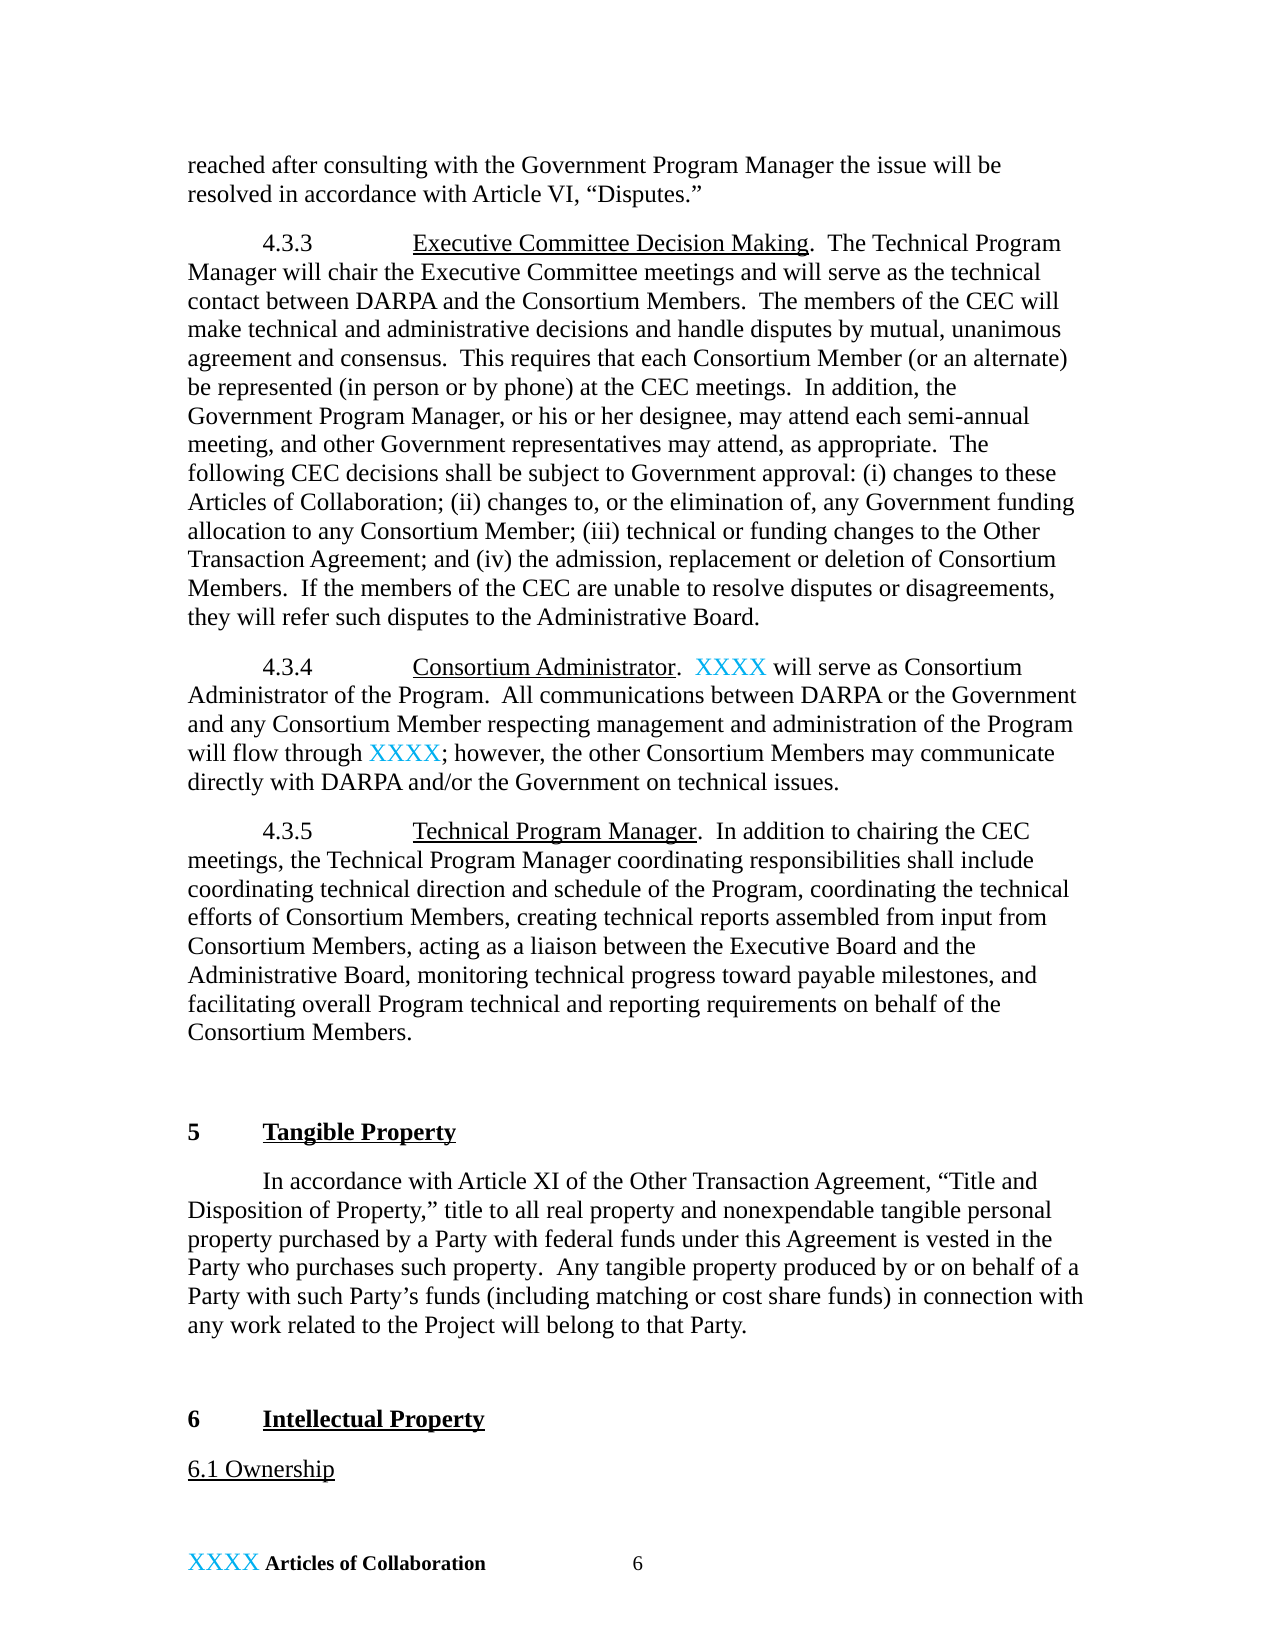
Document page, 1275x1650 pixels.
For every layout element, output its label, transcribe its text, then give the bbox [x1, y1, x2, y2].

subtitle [187, 150, 1087, 207]
subtitle Technical Program Manager. In addition to chairing the CEC meetings, the Technical Program Manager coordinating responsibilities shall include coordinating technical direction and schedule of the Program, coordinating the technical efforts of Consortium Members, creating technical reports assembled from input from Consortium Members, acting as a liaison between the Executive Board and the Administrative Board, monitoring technical progress toward payable milestones, and facilitating overall Program technical and reporting requirements on behalf of the Consortium Members. [187, 816, 1087, 1046]
subtitle Intellectual Property [187, 1404, 1087, 1433]
subtitle Consortium Administrator. XXXX will serve as Consortium Administrator of the Program. All communications between DARPA or the Government and any Consortium Member respecting management and administration of the Program will flow through XXXX; however, the other Consortium Members may communicate directly with DARPA and/or the Government on technical issues. [187, 652, 1087, 795]
subtitle Executive Committee Decision Making. The Technical Program Manager will chair the Executive Committee meetings and will serve as the technical contact between DARPA and the Consortium Members. The members of the CEC will make technical and administrative decisions and handle disputes by mutual, unanimous agreement and consensus. This requires that each Consortium Member (or an alternate) be represented (in person or by phone) at the CEC meetings. In addition, the Government Program Manager, or his or her designee, may attend each semi-annual meeting, and other Government representatives may attend, as appropriate. The following CEC decisions shall be subject to Government approval: (i) changes to these Articles of Collaboration; (ii) changes to, or the elimination of, any Government funding allocation to any Consortium Member; (iii) technical or funding changes to the Other Transaction Agreement; and (iv) the admission, replacement or deletion of Consortium Members. If the members of the CEC are unable to resolve disputes or disagreements, they will refer such disputes to the Administrative Board. [187, 228, 1087, 631]
subtitle 6.1 Ownership [187, 1454, 1087, 1483]
subtitle Tangible Property [187, 1117, 1087, 1145]
subtitle In accordance with Article XI of the Other Transaction Agreement, “Title and Disposition of Property,” title to all real property and nonexpendable tangible personal property purchased by a Party with federal funds under this Agreement is vested in the Party who purchases such property. Any tangible property produced by or on behalf of a Party with such Party’s funds (including matching or cost share funds) in connection with any work related to the Project will belong to that Party. [187, 1166, 1087, 1339]
